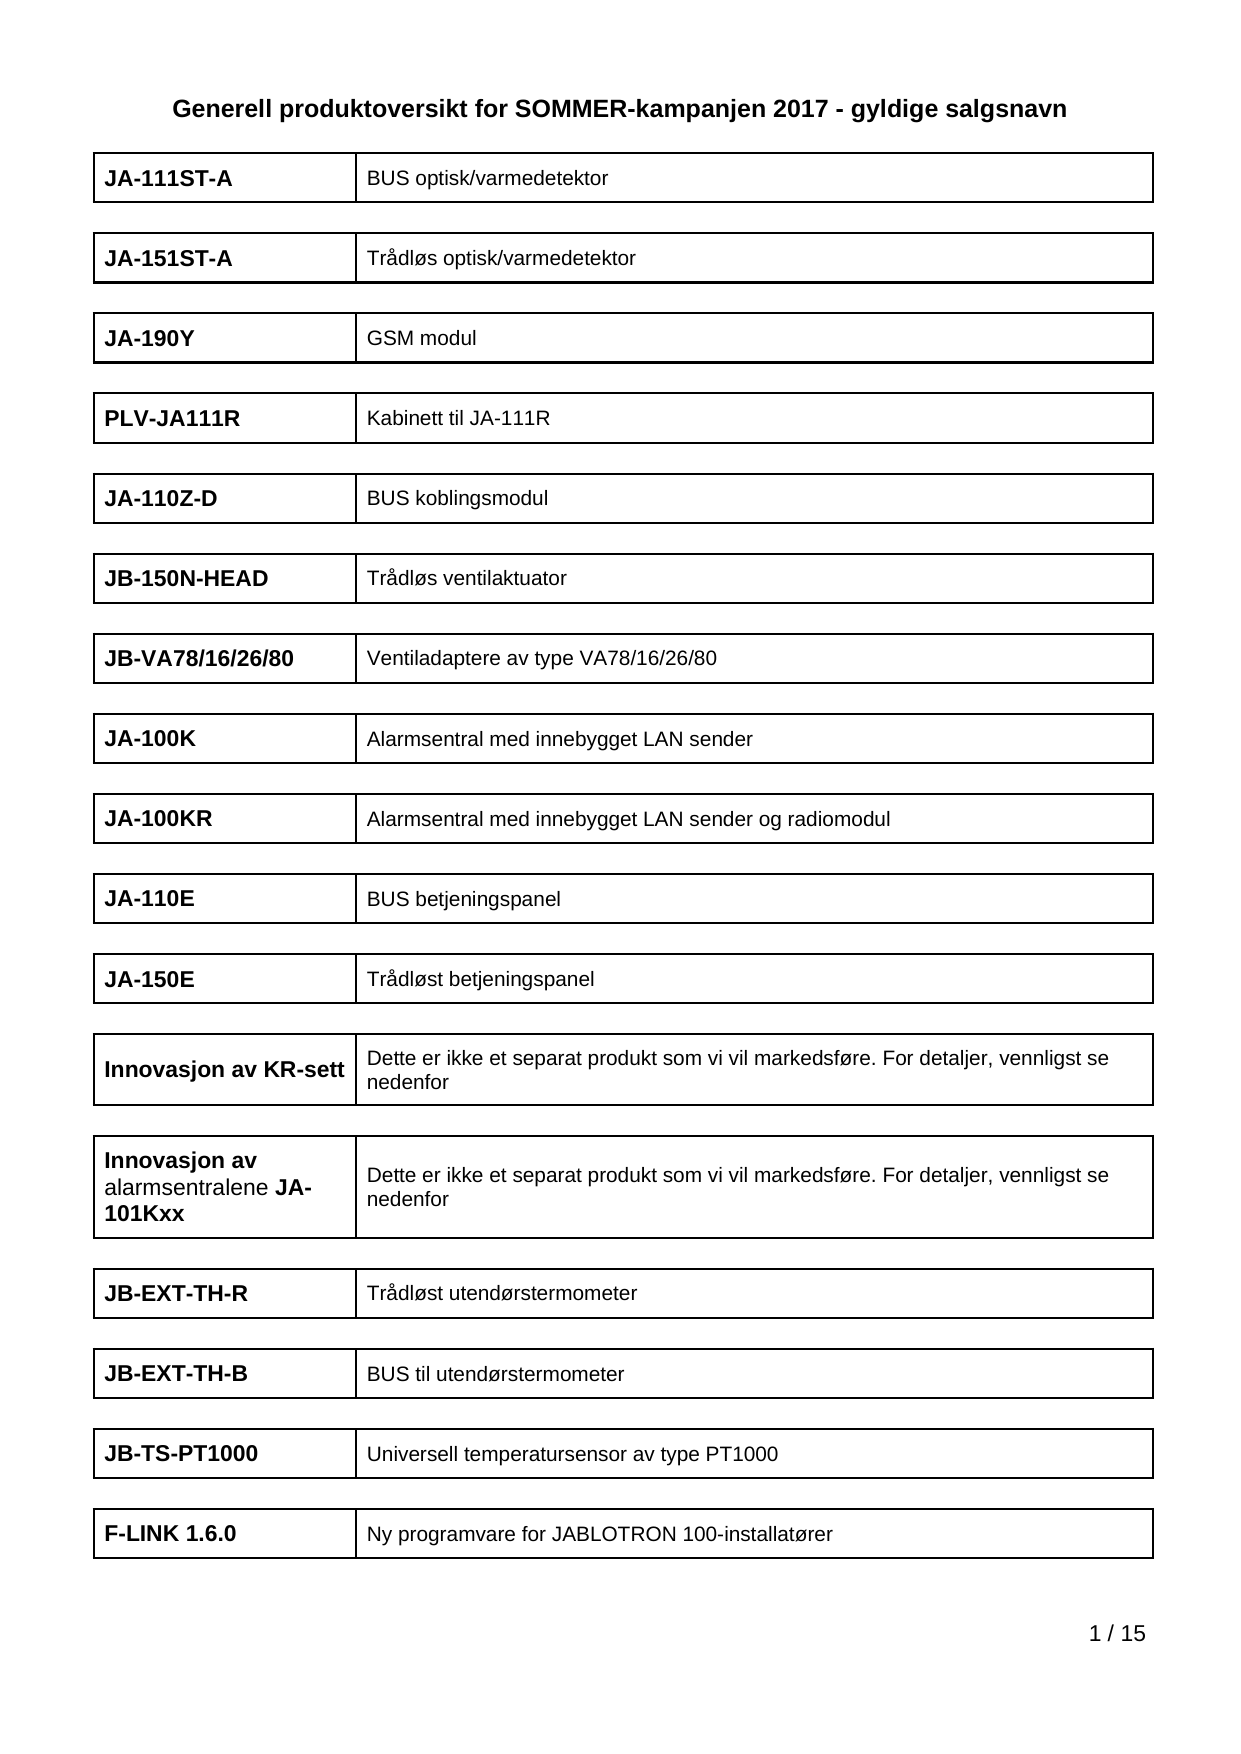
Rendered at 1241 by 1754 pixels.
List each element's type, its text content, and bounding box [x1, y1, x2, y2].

text Generell produktoversikt for SOMMER-kampanjen 2017 - gyldige salgsnavn [94, 94, 1146, 123]
table_header JA-100KR [95, 795, 355, 842]
table_header JA-100K [95, 715, 355, 762]
table_header JA-110Z-D [95, 475, 355, 522]
table_header Trådløs optisk/varmedetektor [357, 234, 1152, 281]
table_header BUS optisk/varmedetektor [357, 154, 1152, 201]
table_header JA-151ST-A [95, 234, 355, 281]
table_header JB-EXT-TH-R [95, 1270, 355, 1317]
table_header Innovasjon av KR-sett [95, 1035, 355, 1104]
table_header Trådløs ventilaktuator [357, 555, 1152, 602]
table_header Alarmsentral med innebygget LAN sender og radiomodul [357, 795, 1152, 842]
table_header Ventiladaptere av type VA78/16/26/80 [357, 635, 1152, 682]
table_header JB-EXT-TH-B [95, 1350, 355, 1397]
table_header F-LINK 1.6.0 [95, 1510, 355, 1557]
table_header Alarmsentral med innebygget LAN sender [357, 715, 1152, 762]
table_header JA-110E [95, 875, 355, 922]
table_header PLV-JA111R [95, 394, 355, 442]
table_header BUS koblingsmodul [357, 475, 1152, 522]
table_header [357, 1510, 1152, 1557]
table_header JB-VA78/16/26/80 [95, 635, 355, 682]
table_header BUS betjeningspanel [357, 875, 1152, 922]
table_header JA-111ST-A [95, 154, 355, 201]
table_header JA-150E [95, 955, 355, 1002]
table_header Trådløst utendørstermometer [357, 1270, 1152, 1317]
table_header Dette er ikke et separat produkt som vi vil markedsføre. For detaljer, vennligst se nedenfor [357, 1035, 1152, 1104]
table_header BUS til utendørstermometer [357, 1350, 1152, 1397]
table_header Universell temperatursensor av type PT1000 [357, 1430, 1152, 1477]
table_header JA-190Y [95, 314, 355, 361]
table_header JB-TS-PT1000 [95, 1430, 355, 1477]
table_header Trådløst betjeningspanel [357, 955, 1152, 1002]
table_header Dette er ikke et separat produkt som vi vil markedsføre. For detaljer, vennligst se nedenfor [357, 1137, 1152, 1237]
table_header Innovasjon av alarmsentralene JA-101Kxx [95, 1137, 355, 1237]
table_header JB-150N-HEAD [95, 555, 355, 602]
table_header Kabinett til JA-111R [357, 394, 1152, 442]
table_header GSM modul [357, 314, 1152, 361]
